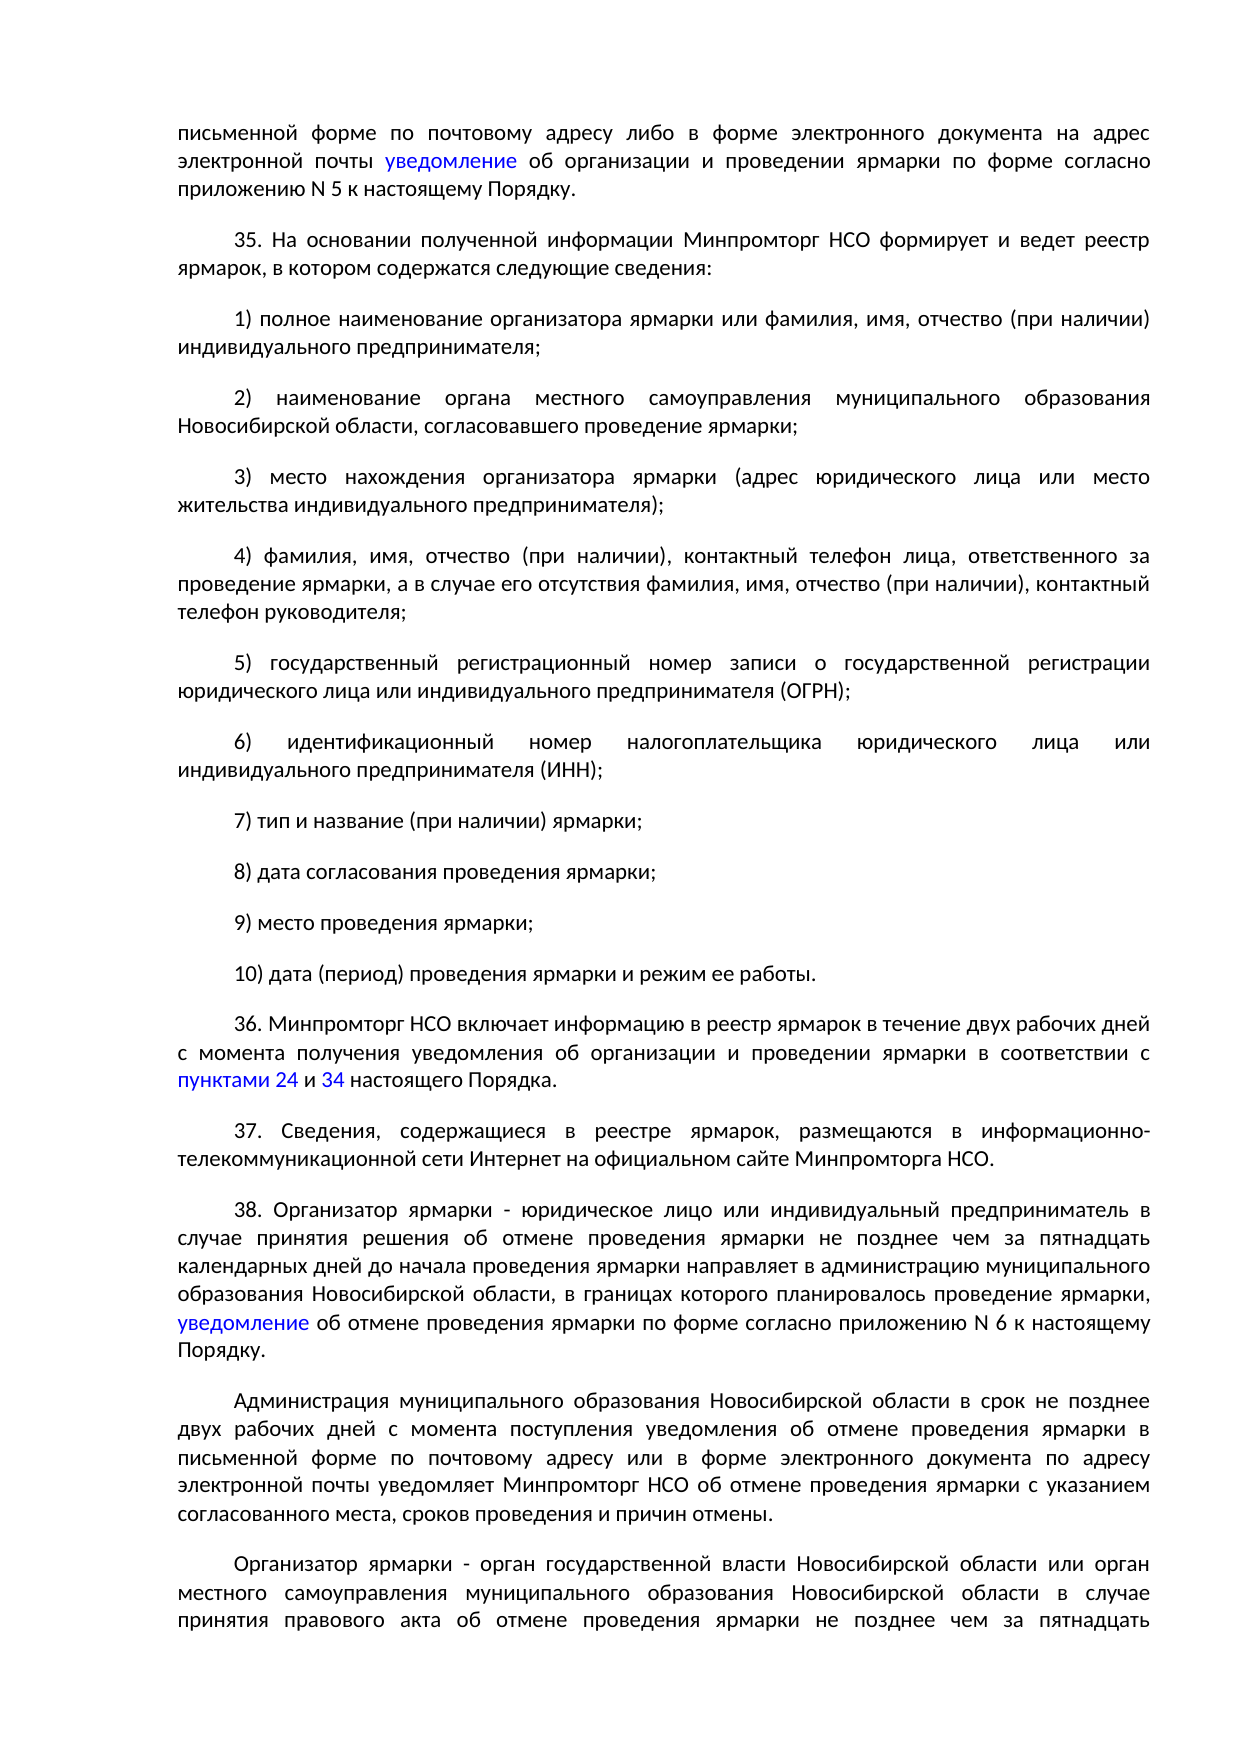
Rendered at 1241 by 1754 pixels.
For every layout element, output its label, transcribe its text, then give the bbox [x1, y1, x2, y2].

text 5) государственный регистрационный номер записи о государственной регистрации юридического лица или индивидуального предпринимателя (ОГРН); [177, 648, 1152, 704]
text 35. На основании полученной информации Минпромторг НСО формирует и ведет реестр ярмарок, в котором содержатся следующие сведения: [177, 225, 1152, 281]
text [177, 118, 1152, 202]
text 36. Минпромторг НСО включает информацию в реестр ярмарок в течение двух рабочих дней с момента получения уведомления об организации и проведении ярмарки в соответствии с пунктами 24 и 34 настоящего Порядка. [177, 1009, 1152, 1094]
text 3) место нахождения организатора ярмарки (адрес юридического лица или место жительства индивидуального предпринимателя); [177, 462, 1152, 518]
text 37. Сведения, содержащиеся в реестре ярмарок, размещаются в информационно-телекоммуникационной сети Интернет на официальном сайте Минпромторга НСО. [177, 1117, 1152, 1173]
text 38. Организатор ярмарки - юридическое лицо или индивидуальный предприниматель в случае принятия решения об отмене проведения ярмарки не позднее чем за пятнадцать календарных дней до начала проведения ярмарки направляет в администрацию муниципального образования Новосибирской области, в границах которого планировалось проведение ярмарки, уведомление об отмене проведения ярмарки по форме согласно приложению N 6 к настоящему Порядку. [177, 1196, 1152, 1364]
text 10) дата (период) проведения ярмарки и режим ее работы. [177, 959, 1152, 987]
text 1) полное наименование организатора ярмарки или фамилия, имя, отчество (при наличии) индивидуального предпринимателя; [177, 304, 1152, 360]
text 4) фамилия, имя, отчество (при наличии), контактный телефон лица, ответственного за проведение ярмарки, а в случае его отсутствия фамилия, имя, отчество (при наличии), контактный телефон руководителя; [177, 541, 1152, 625]
text 8) дата согласования проведения ярмарки; [177, 857, 1152, 885]
text 2) наименование органа местного самоуправления муниципального образования Новосибирской области, согласовавшего проведение ярмарки; [177, 383, 1152, 439]
text 7) тип и название (при наличии) ярмарки; [177, 806, 1152, 834]
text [177, 1549, 1152, 1634]
text 9) место проведения ярмарки; [177, 908, 1152, 936]
text 6) идентификационный номер налогоплательщика юридического лица или индивидуального предпринимателя (ИНН); [177, 727, 1152, 783]
text Администрация муниципального образования Новосибирской области в срок не позднее двух рабочих дней с момента поступления уведомления об отмене проведения ярмарки в письменной форме по почтовому адресу или в форме электронного документа по адресу электронной почты уведомляет Минпромторг НСО об отмене проведения ярмарки с указанием согласованного места, сроков проведения и причин отмены. [177, 1387, 1152, 1527]
